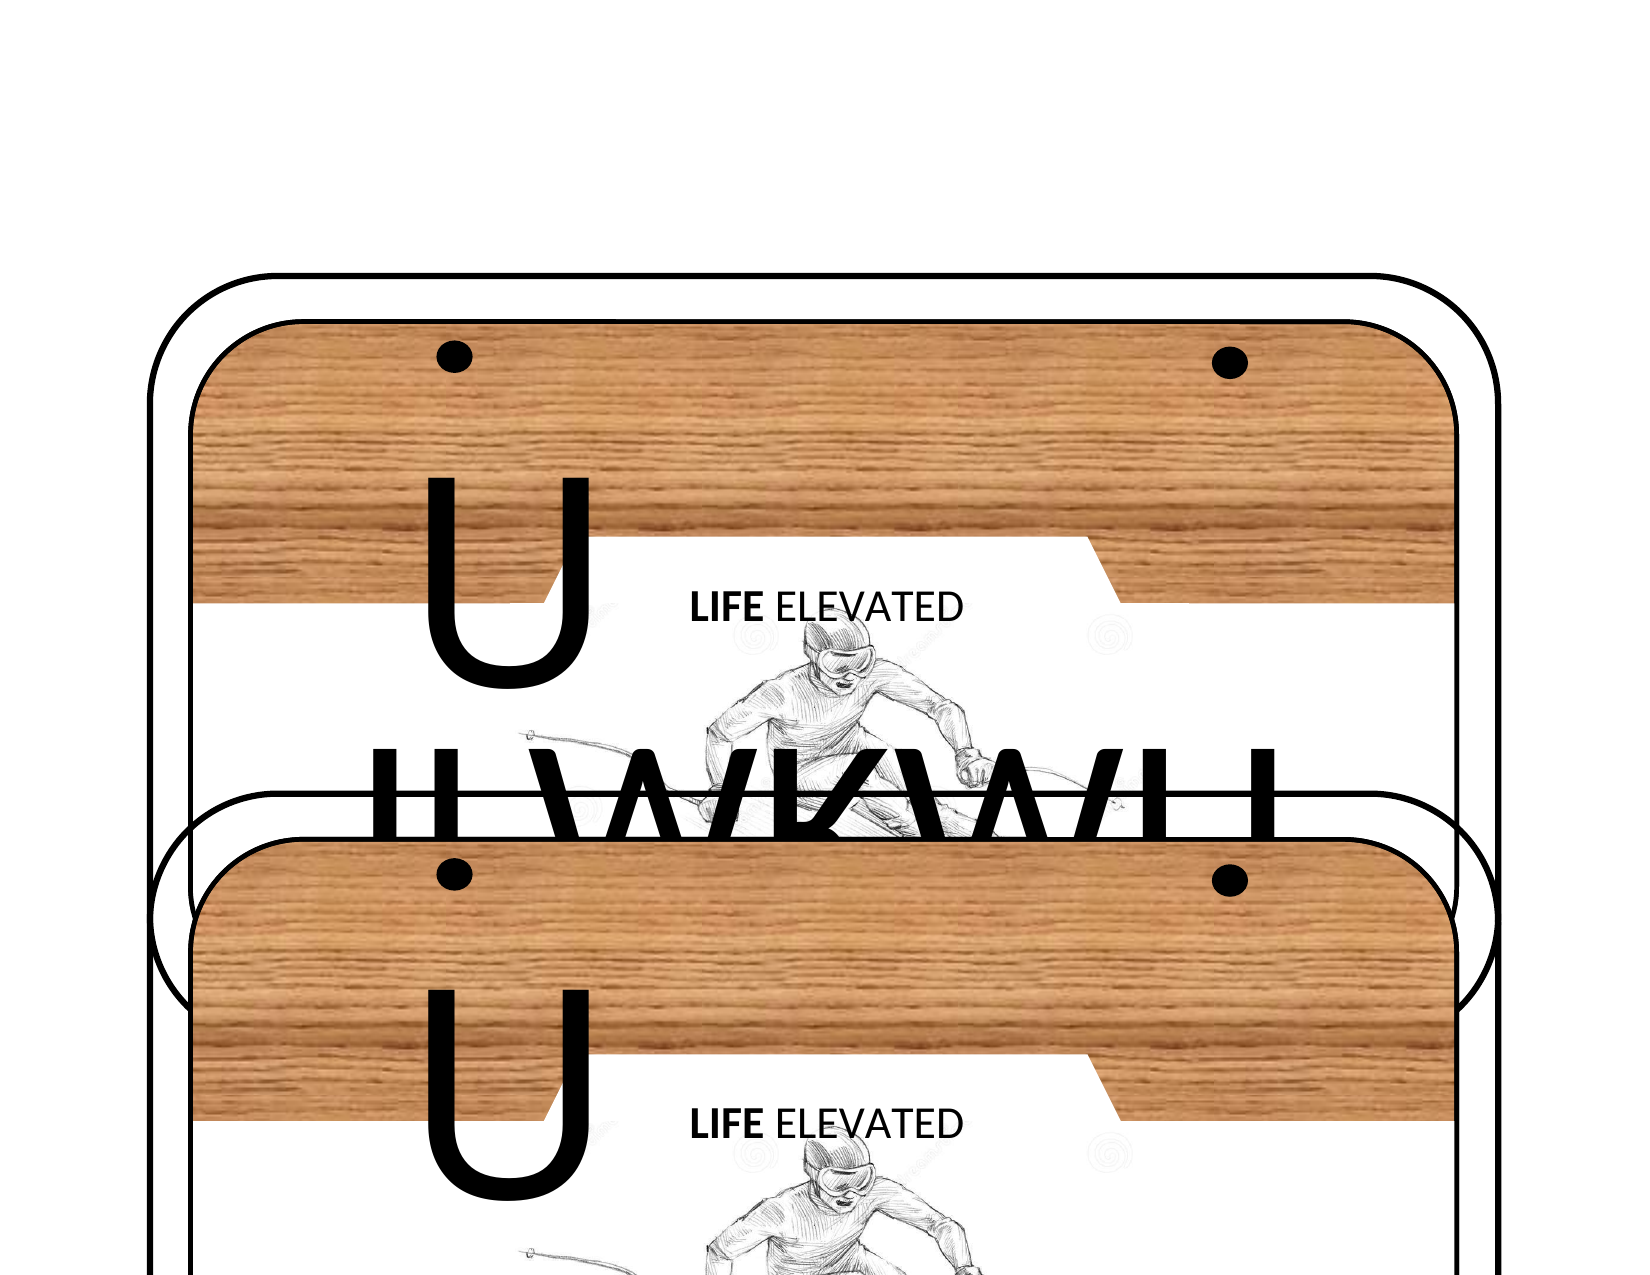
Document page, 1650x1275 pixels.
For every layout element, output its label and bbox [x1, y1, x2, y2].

picture [1035, 797, 1085, 837]
picture [847, 1121, 855, 1131]
picture [193, 842, 1454, 1275]
picture [872, 603, 882, 610]
picture [829, 797, 921, 836]
picture [797, 797, 827, 822]
picture [1166, 797, 1189, 837]
picture [731, 797, 774, 836]
picture [669, 797, 719, 836]
picture [872, 1121, 882, 1127]
picture [992, 797, 1026, 836]
picture [568, 797, 618, 836]
picture [193, 324, 1454, 790]
picture [626, 797, 660, 836]
picture [943, 1121, 958, 1135]
picture [510, 797, 555, 836]
picture [934, 797, 984, 836]
picture [1097, 797, 1143, 837]
picture [943, 603, 958, 618]
picture [847, 603, 855, 614]
